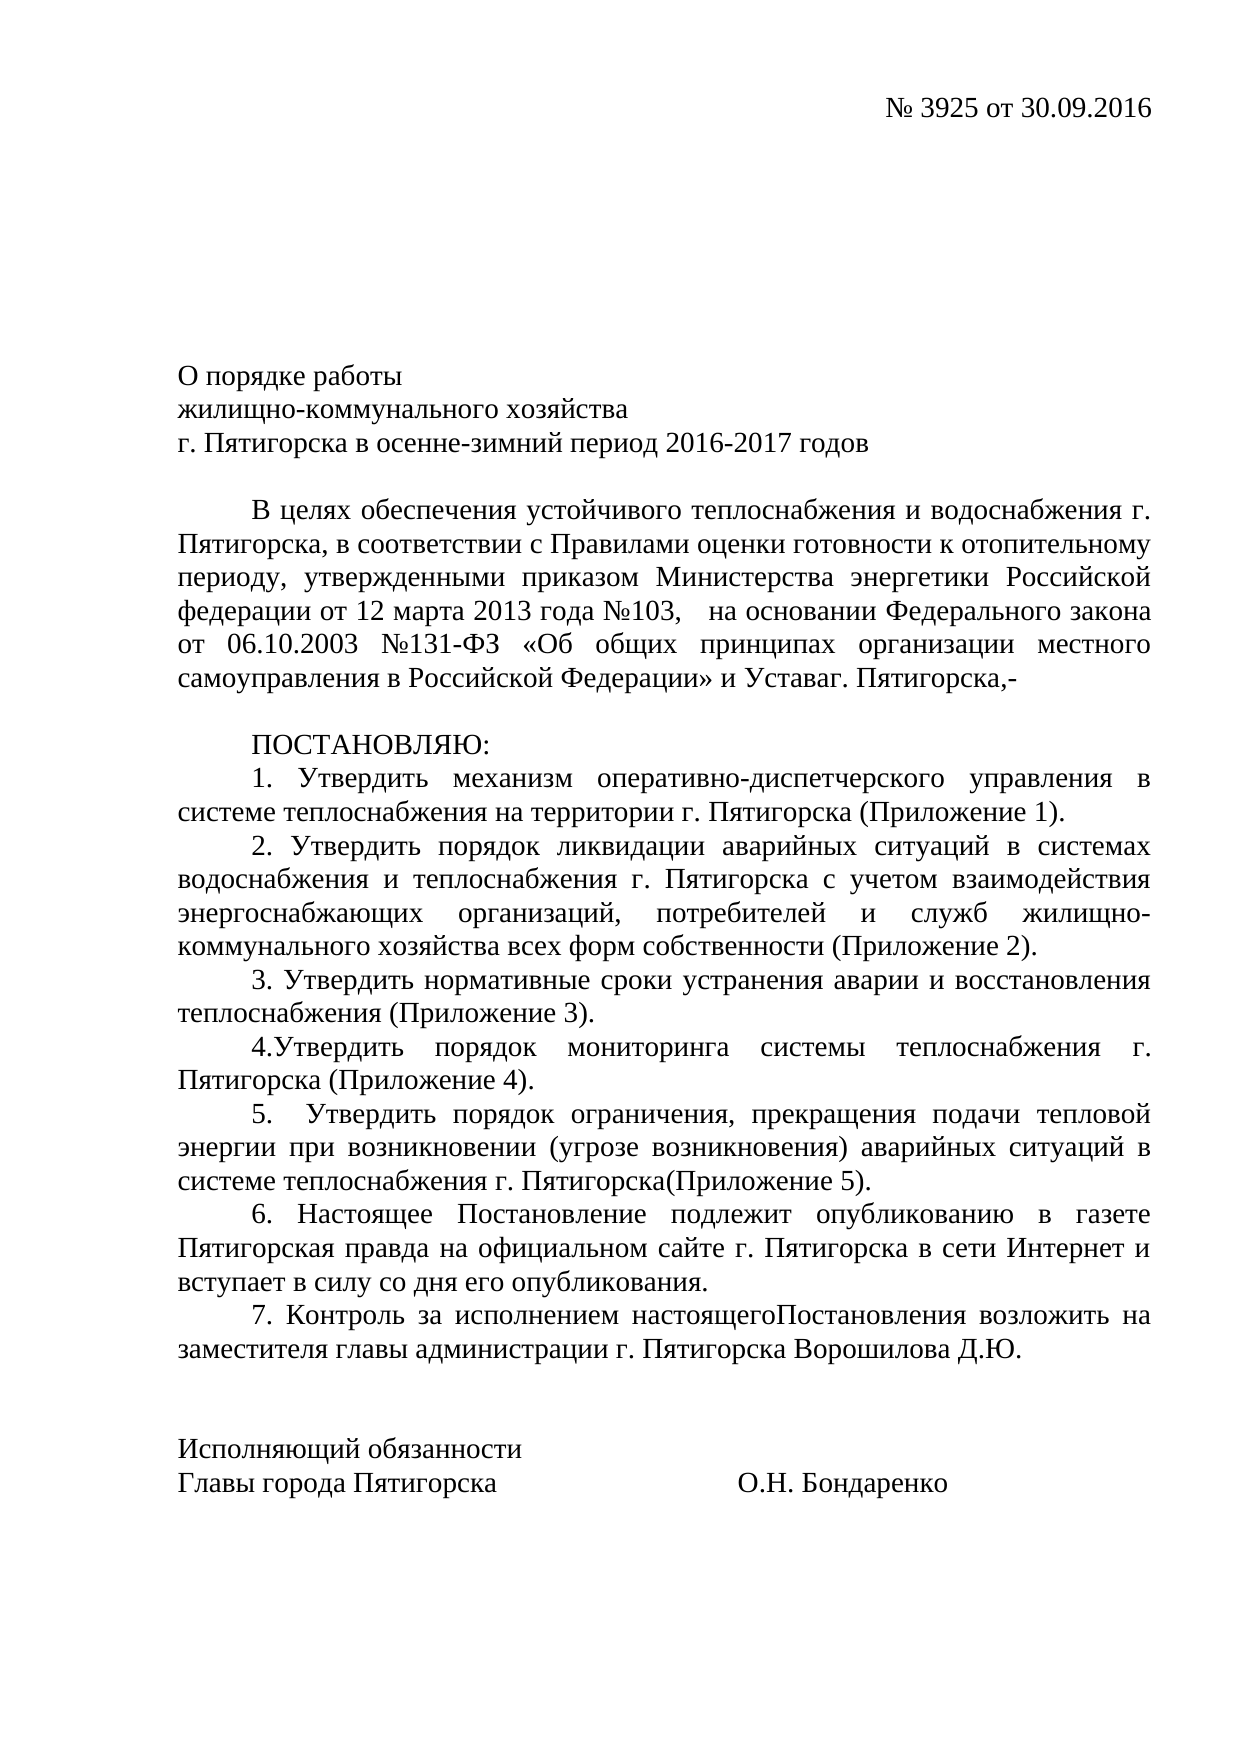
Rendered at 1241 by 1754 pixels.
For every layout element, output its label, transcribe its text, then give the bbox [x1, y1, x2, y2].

text № 3925 от 30.09.2016 [177, 90, 1152, 123]
text О порядке работы [177, 358, 1152, 392]
text г. Пятигорска в осенне-зимний период 2016-2017 годов [177, 425, 1152, 459]
text 5. Утвердить порядок ограничения, прекращения подачи тепловой энергии при возникновении (угрозе возникновения) аварийных ситуаций в системе теплоснабжения г. Пятигорска(Приложение 5). [177, 1096, 1152, 1197]
text 7. Контроль за исполнением настоящегоПостановления возложить на заместителя главы администрации г. Пятигорска Ворошилова Д.Ю. [177, 1297, 1152, 1364]
text ПОСТАНОВЛЯЮ: [177, 727, 1152, 761]
text 6. Настоящее Постановление подлежит опубликованию в газете Пятигорская правда на официальном сайте г. Пятигорска в сети Интернет и вступает в силу со дня его опубликования. [177, 1197, 1152, 1297]
text 2. Утвердить порядок ликвидации аварийных ситуаций в системах водоснабжения и теплоснабжения г. Пятигорска с учетом взаимодействия энергоснабжающих организаций, потребителей и служб жилищно-коммунального хозяйства всех форм собственности (Приложение 2). [177, 828, 1152, 962]
text 3. Утвердить нормативные сроки устранения аварии и восстановления теплоснабжения (Приложение 3). [177, 962, 1152, 1029]
text Главы города Пятигорска О.Н. Бондаренко [177, 1465, 1156, 1498]
text 4.Утвердить порядок мониторинга системы теплоснабжения г. Пятигорска (Приложение 4). [177, 1029, 1152, 1096]
text жилищно-коммунального хозяйства [177, 392, 1152, 425]
text В целях обеспечения устойчивого теплоснабжения и водоснабжения г. Пятигорска, в соответствии с Правилами оценки готовности к отопительному периоду, утвержденными приказом Министерства энергетики Российской федерации от 12 марта 2013 года №103, на основании Федерального закона от 06.10.2003 №131-ФЗ «Об общих принципах организации местного самоуправления в Российской Федерации» и Уставаг. Пятигорска,- [177, 492, 1152, 693]
text Исполняющий обязанности [177, 1431, 1156, 1465]
text 1. Утвердить механизм оперативно-диспетчерского управления в системе теплоснабжения на территории г. Пятигорска (Приложение 1). [177, 761, 1152, 828]
